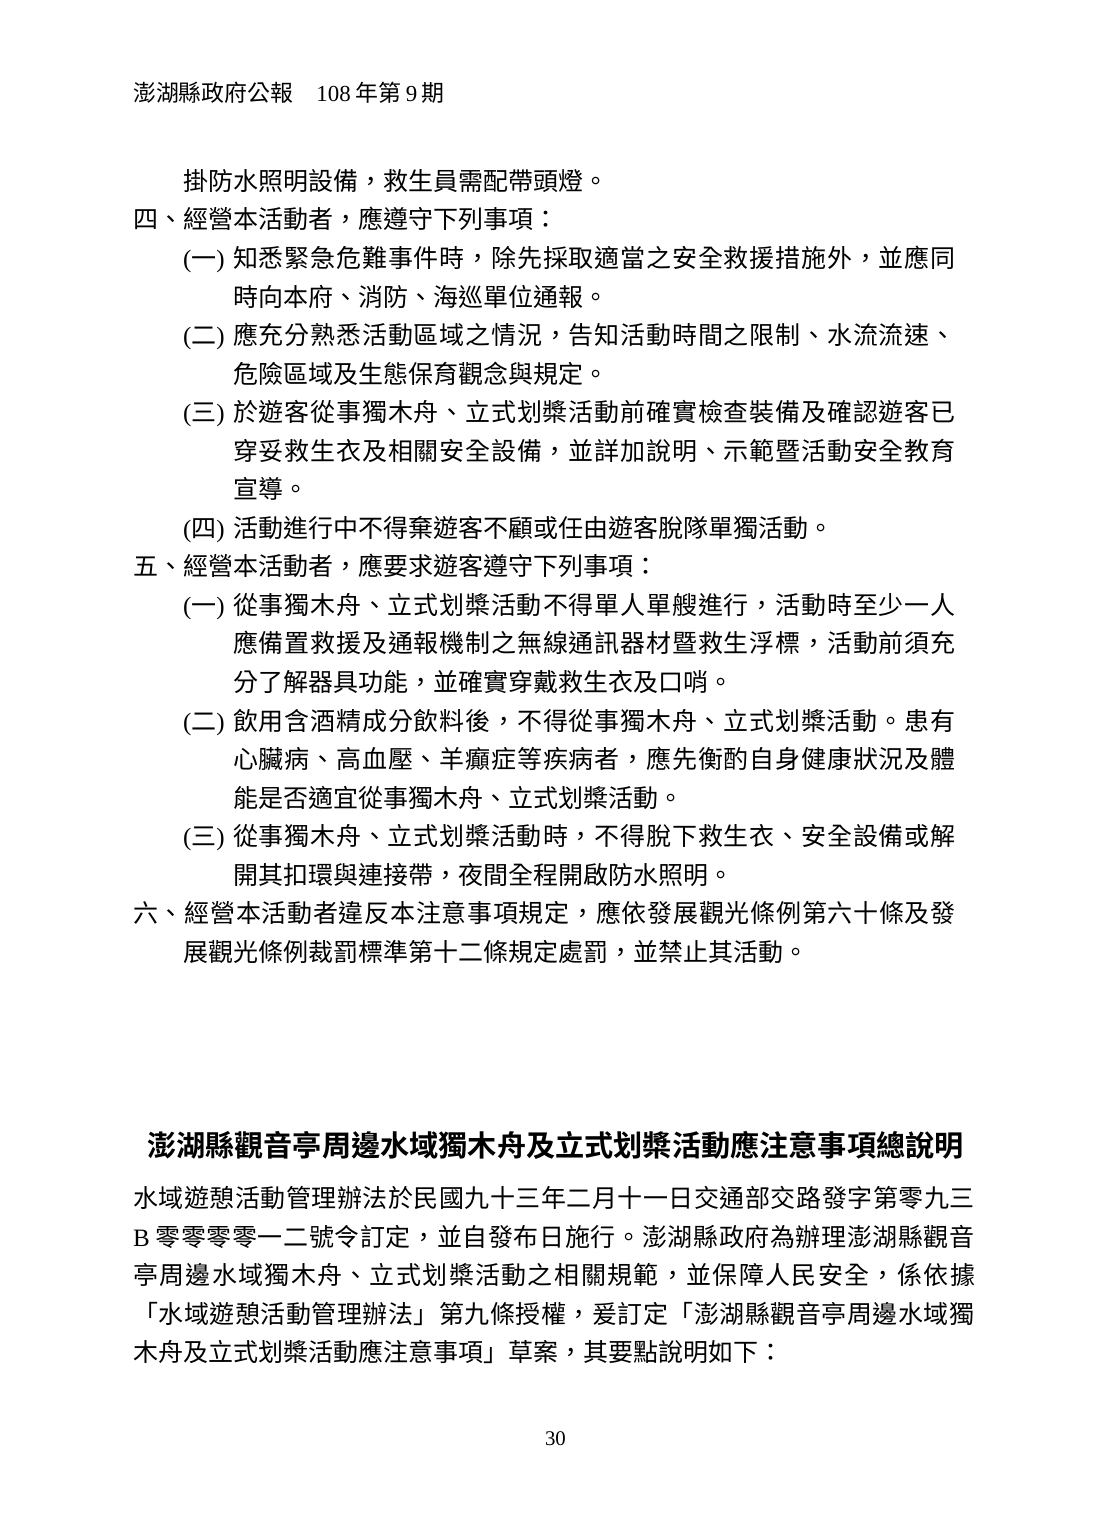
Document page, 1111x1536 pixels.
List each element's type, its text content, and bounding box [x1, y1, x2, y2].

text 澎湖縣觀音亭周邊水域獨木舟及立式划槳活動應注意事項總說明 [133, 1122, 977, 1164]
text 六、經營本活動者違反本注意事項規定，應依發展觀光條例第六十條及發展觀光條例裁罰標準第十二條規定處罰，並禁止其活動。 [133, 892, 957, 969]
text (二) 應充分熟悉活動區域之情況，告知活動時間之限制、水流流速、危險區域及生態保育觀念與規定。 [183, 314, 957, 391]
text (一) 知悉緊急危難事件時，除先採取適當之安全救援措施外，並應同時向本府、消防、海巡單位通報。 [183, 237, 957, 314]
text (二) 飲用含酒精成分飲料後，不得從事獨木舟、立式划槳活動。患有心臟病、高血壓、羊癲症等疾病者，應先衡酌自身健康狀況及體能是否適宜從事獨木舟、立式划槳活動。 [183, 699, 957, 815]
text (三) 從事獨木舟、立式划槳活動時，不得脫下救生衣、安全設備或解開其扣環與連接帶，夜間全程開啟防水照明。 [183, 815, 957, 892]
text (四) 活動進行中不得棄遊客不顧或任由遊客脫隊單獨活動。 [183, 506, 957, 545]
text (一) 從事獨木舟、立式划槳活動不得單人單艘進行，活動時至少一人應備置救援及通報機制之無線通訊器材暨救生浮標，活動前須充分了解器具功能，並確實穿戴救生衣及口哨。 [183, 583, 957, 699]
text 四、經營本活動者，應遵守下列事項： [133, 198, 957, 237]
text 五、經營本活動者，應要求遊客遵守下列事項： [133, 545, 957, 583]
text 水域遊憩活動管理辦法於民國九十三年二月十一日交通部交路發字第零九三B零零零零一二號令訂定，並自發布日施行。澎湖縣政府為辦理澎湖縣觀音亭周邊水域獨木舟、立式划槳活動之相關規範，並保障人民安全，係依據「水域遊憩活動管理辦法」第九條授權，爰訂定「澎湖縣觀音亭周邊水域獨木舟及立式划槳活動應注意事項」草案，其要點說明如下： [133, 1177, 977, 1369]
text (三) 於遊客從事獨木舟、立式划槳活動前確實檢查裝備及確認遊客已穿妥救生衣及相關安全設備，並詳加說明、示範暨活動安全教育宣導。 [183, 391, 957, 506]
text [133, 159, 957, 198]
